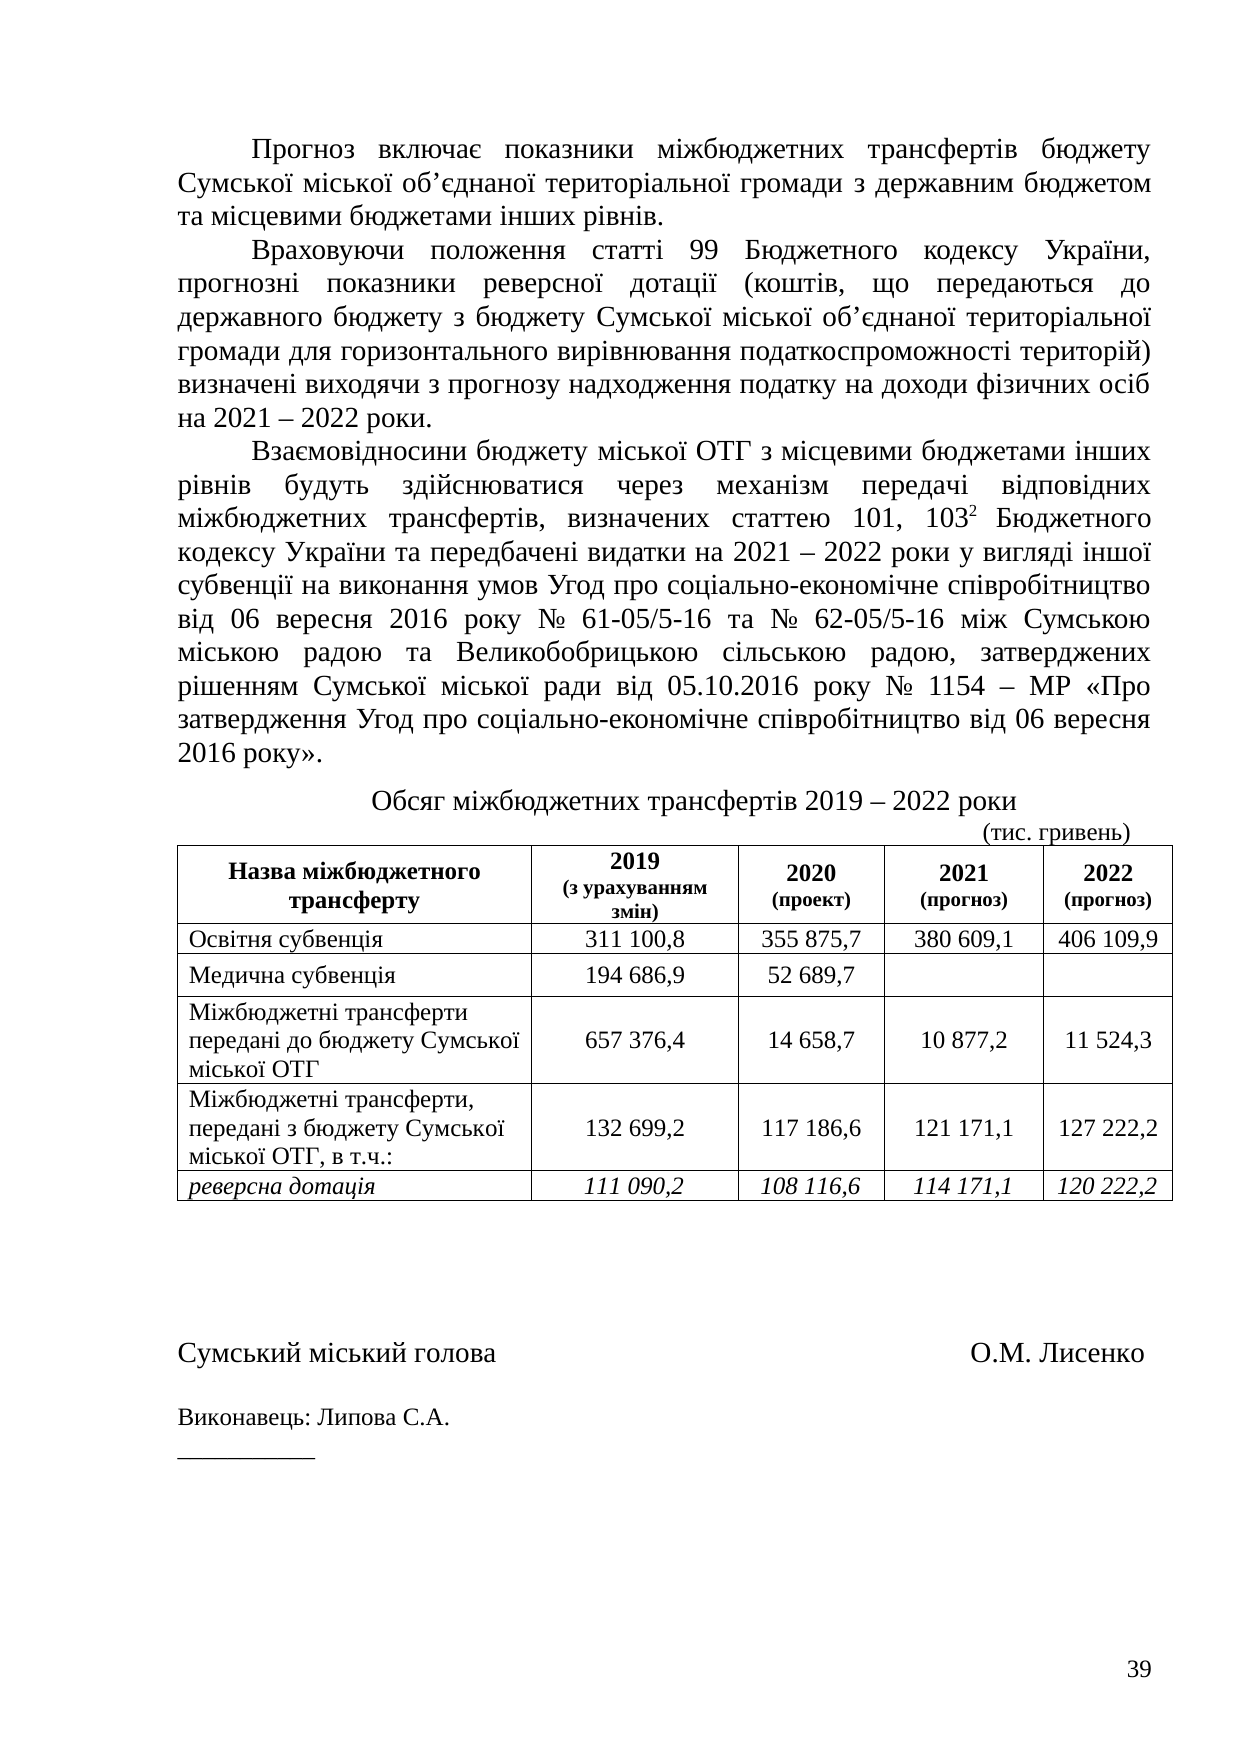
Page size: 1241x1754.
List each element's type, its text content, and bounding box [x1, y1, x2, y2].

table_cell 10 877,2 [885, 997, 1043, 1083]
text Враховуючи положення статті 99 Бюджетного кодексу України, прогнозні показники реверсної дотації (коштів, що передаються до державного бюджету з бюджету Сумської міської об’єднаної територіальної громади для горизонтального вирівнювання податкоспроможності територій) визначені виходячи з прогнозу надходження податку на доходи фізичних осіб на 2021 – 2022 роки. [177, 232, 1152, 433]
table_cell 14 658,7 [739, 997, 884, 1083]
table_cell 355 875,7 [739, 924, 884, 953]
table_cell 194 686,9 [532, 954, 738, 996]
text Сумський міський голова О.М. Лисенко [177, 1335, 1152, 1369]
table_header Назва міжбюджетного трансферту [178, 846, 531, 923]
table_header 2019 (з урахуванням змін) [532, 846, 738, 923]
table_cell Міжбюджетні трансферти передані до бюджету Сумської міської ОТГ [178, 997, 531, 1083]
table_cell 657 376,4 [532, 997, 738, 1083]
table_cell 52 689,7 [739, 954, 884, 996]
table_header 2020 (проект) [739, 846, 884, 923]
table_cell 114 171,1 [885, 1171, 1043, 1200]
table_cell 406 109,9 [1044, 924, 1172, 953]
text Прогноз включає показники міжбюджетних трансфертів бюджету Сумської міської об’єднаної територіальної громади з державним бюджетом та місцевими бюджетами інших рівнів. [177, 131, 1152, 232]
table_cell 108 116,6 [739, 1171, 884, 1200]
table_cell 127 222,2 [1044, 1084, 1172, 1170]
table_cell 11 524,3 [1044, 997, 1172, 1083]
table_cell 111 090,2 [532, 1171, 738, 1200]
text Виконавець: Липова С.А. [177, 1402, 1152, 1431]
table_header 2021 (прогноз) [885, 846, 1043, 923]
table_header 2022 (прогноз) [1044, 846, 1172, 923]
table_cell реверсна дотація [178, 1171, 531, 1200]
table_cell 311 100,8 [532, 924, 738, 953]
table_cell 120 222,2 [1044, 1171, 1172, 1200]
text (тис. гривень) [177, 817, 1152, 845]
text ___________ [177, 1433, 1152, 1462]
table_cell 121 171,1 [885, 1084, 1043, 1170]
table_cell 117 186,6 [739, 1084, 884, 1170]
table_cell 132 699,2 [532, 1084, 738, 1170]
table_cell 380 609,1 [885, 924, 1043, 953]
table_cell Міжбюджетні трансферти, передані з бюджету Сумської міської ОТГ, в т.ч.: [178, 1084, 531, 1170]
text Взаємовідносини бюджету міської ОТГ з місцевими бюджетами інших рівнів будуть здійснюватися через механізм передачі відповідних міжбюджетних трансфертів, визначених статтею 101, 1032 Бюджетного кодексу України та передбачені видатки на 2021 – 2022 роки у вигляді іншої субвенції на виконання умов Угод про соціально-економічне співробітництво від 06 вересня 2016 року № 61-05/5-16 та № 62-05/5-16 між Сумською міською радою та Великобобрицькою сільською радою, затверджених рішенням Сумської міської ради від 05.10.2016 року № 1154 – МР «Про затвердження Угод про соціально-економічне співробітництво від 06 вересня 2016 року». [177, 433, 1152, 769]
table_cell [885, 954, 1043, 996]
table_cell [1044, 954, 1172, 996]
table_cell Медична субвенція [178, 954, 531, 996]
table_cell Освітня субвенція [178, 924, 531, 953]
text Обсяг міжбюджетних трансфертів 2019 – 2022 роки [177, 783, 1152, 817]
